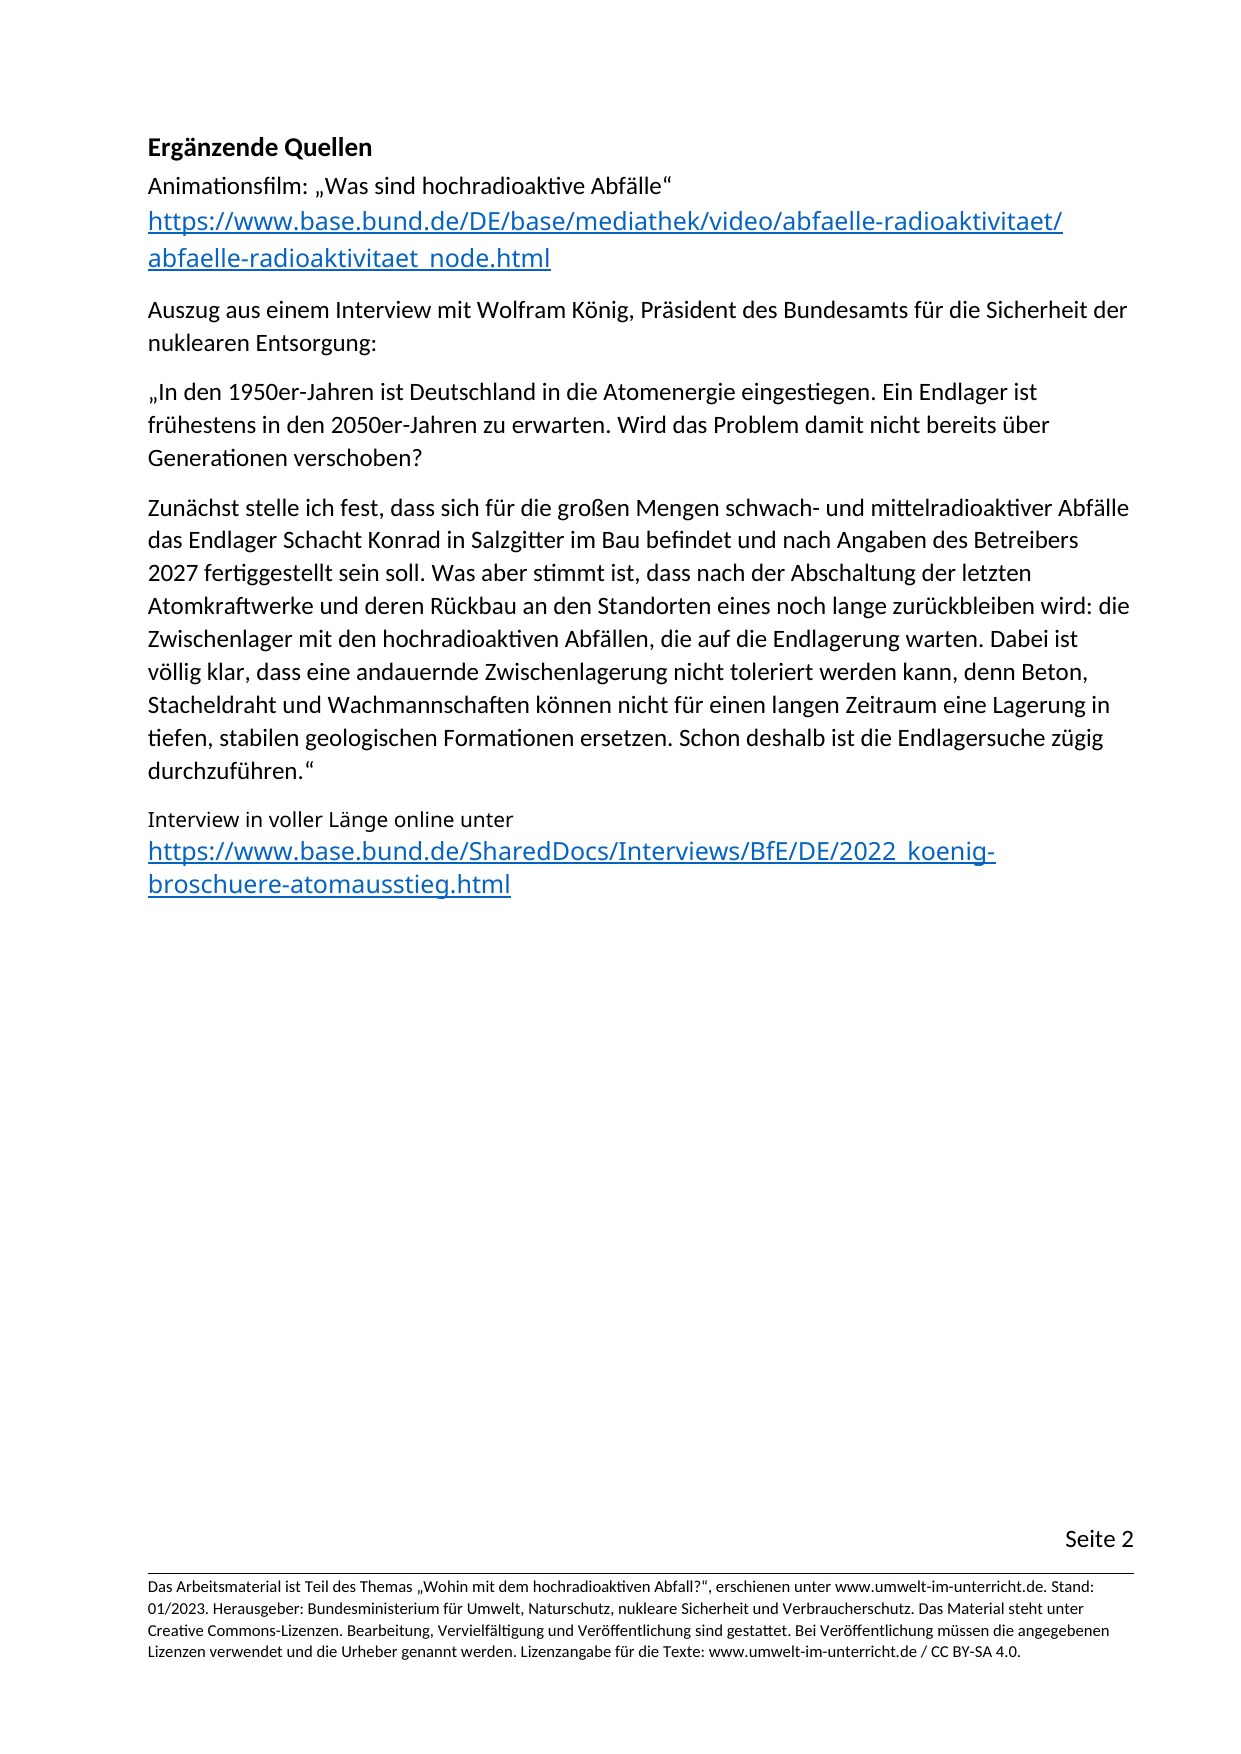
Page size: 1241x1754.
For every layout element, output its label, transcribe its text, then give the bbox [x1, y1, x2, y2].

text Ergänzende Quellen [148, 131, 1134, 164]
text Auszug aus einem Interview mit Wolfram König, Präsident des Bundesamts für die Sicherheit der nuklearen Entsorgung: [148, 294, 1134, 357]
text Animationsfilm: „Was sind hochradioaktive Abfälle“ https://www.base.bund.de/DE/base/mediathek/video/abfaelle-radioaktivitaet/abfaelle-radioaktivitaet_node.html [148, 170, 1134, 274]
text Interview in voller Länge online unter https://www.base.bund.de/SharedDocs/Interviews/BfE/DE/2022_koenig-broschuere-atomausstieg.html [148, 805, 1134, 901]
text „In den 1950er-Jahren ist Deutschland in die Atomenergie eingestiegen. Ein Endlager ist frühestens in den 2050er-Jahren zu erwarten. Wird das Problem damit nicht bereits über Generationen verschoben? [148, 376, 1134, 473]
text Zunächst stelle ich fest, dass sich für die großen Mengen schwach- und mittelradioaktiver Abfälle das Endlager Schacht Konrad in Salzgitter im Bau befindet und nach Angaben des Betreibers 2027 fertiggestellt sein soll. Was aber stimmt ist, dass nach der Abschaltung der letzten Atomkraftwerke und deren Rückbau an den Standorten eines noch lange zurückbleiben wird: die Zwischenlager mit den hochradioaktiven Abfällen, die auf die Endlagerung warten. Dabei ist völlig klar, dass eine andauernde Zwischenlagerung nicht toleriert werden kann, denn Beton, Stacheldraht und Wachmannschaften können nicht für einen langen Zeitraum eine Lagerung in tiefen, stabilen geologischen Formationen ersetzen. Schon deshalb ist die Endlagersuche zügig durchzuführen.“ [148, 492, 1134, 786]
